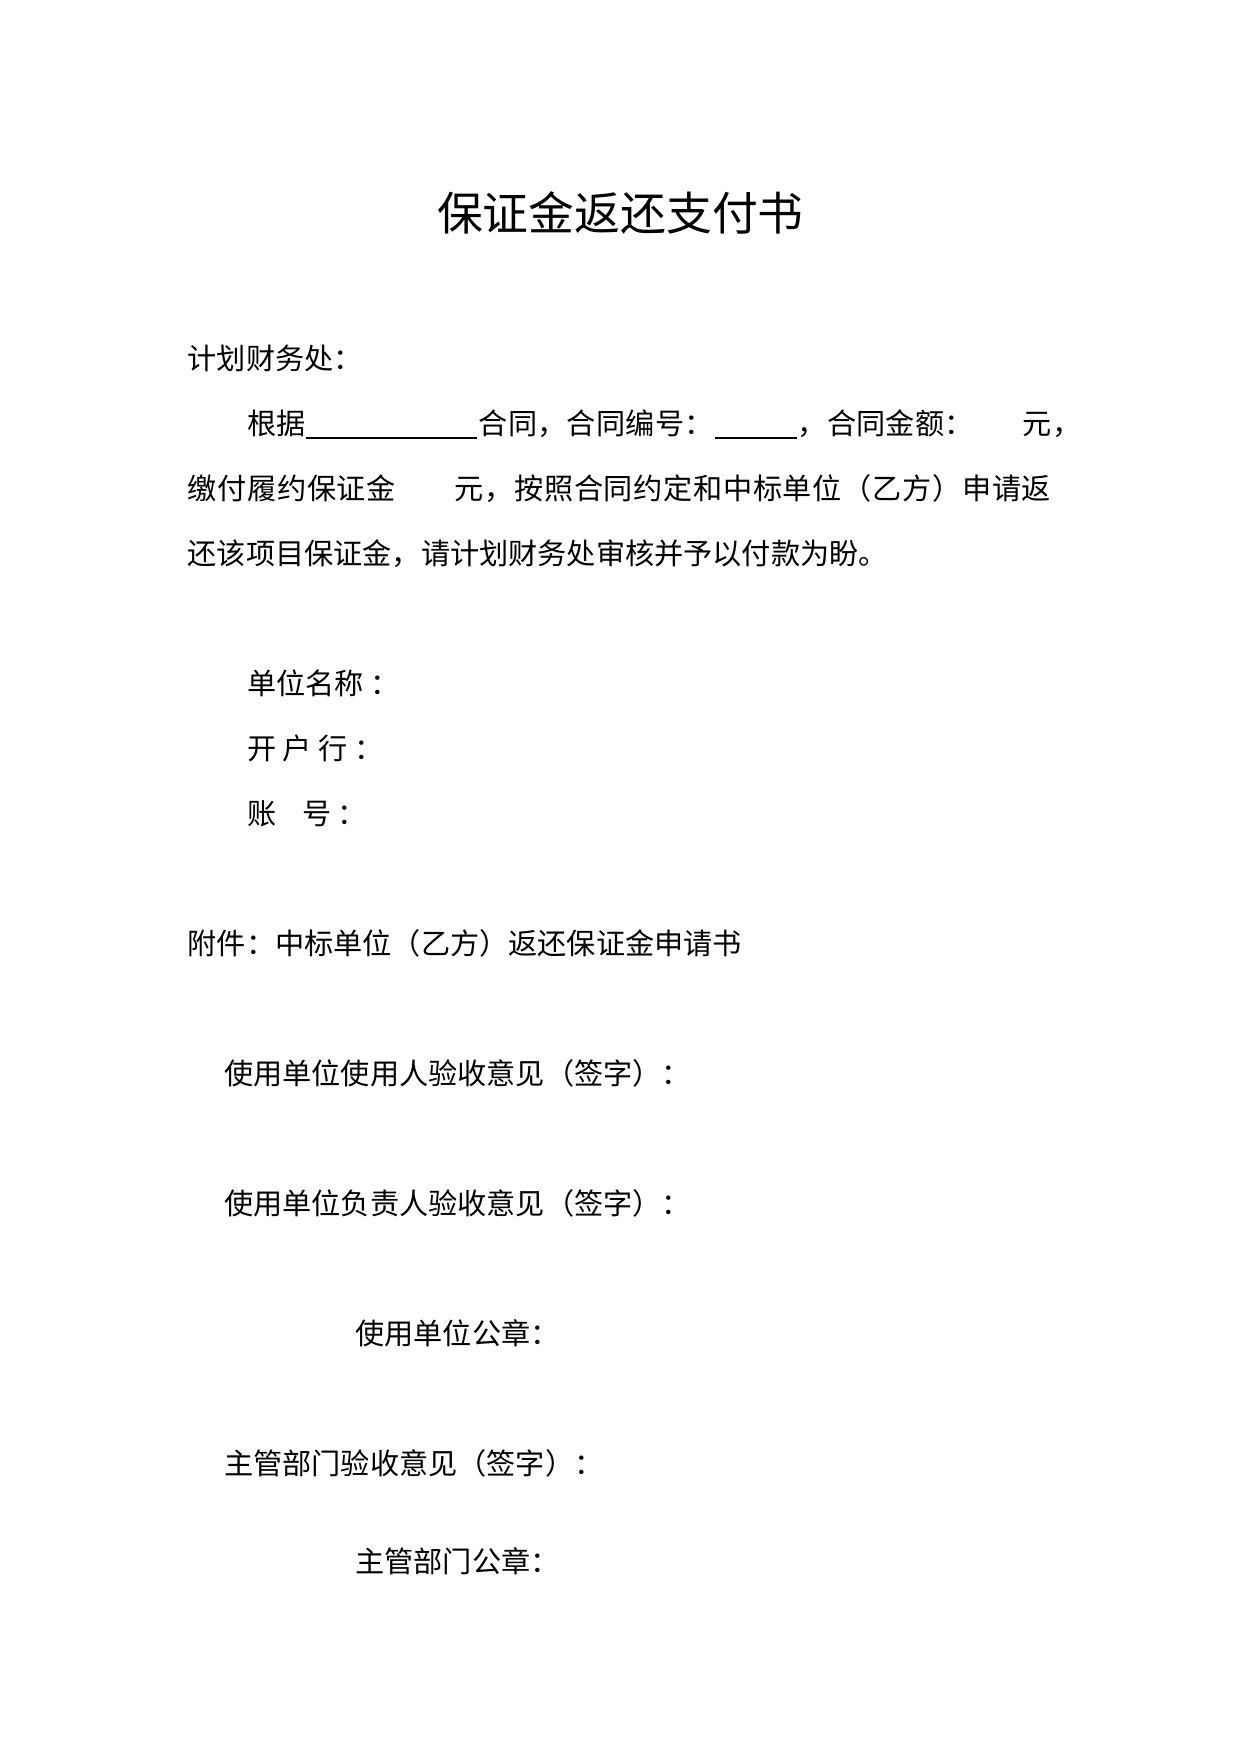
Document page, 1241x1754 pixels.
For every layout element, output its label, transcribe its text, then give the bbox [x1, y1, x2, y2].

text 单位名称 ： [187, 649, 1053, 714]
text 开 户 行 ： [187, 714, 1053, 779]
text 根据 合同，合同编号： ，合同金额： 元，缴付履约保证金 元，按照合同约定和中标单位（乙方）申请返还该项目保证金，请计划财务处审核并予以付款为盼。 [187, 389, 1053, 584]
text 使用单位使用人验收意见（签字）： [187, 1039, 1053, 1104]
text 使用单位负责人验收意见（签字）： [187, 1169, 1053, 1234]
text 保证金返还支付书 [187, 162, 1053, 259]
text 主管部门验收意见（签字）： [187, 1429, 1053, 1494]
text 主管部门公章： [187, 1527, 1053, 1592]
text 附件：中标单位（乙方）返还保证金申请书 [187, 909, 1053, 974]
text 使用单位公章： [187, 1299, 1053, 1364]
text 计划财务处： [187, 324, 1053, 389]
text 账 号 ： [187, 779, 1053, 844]
